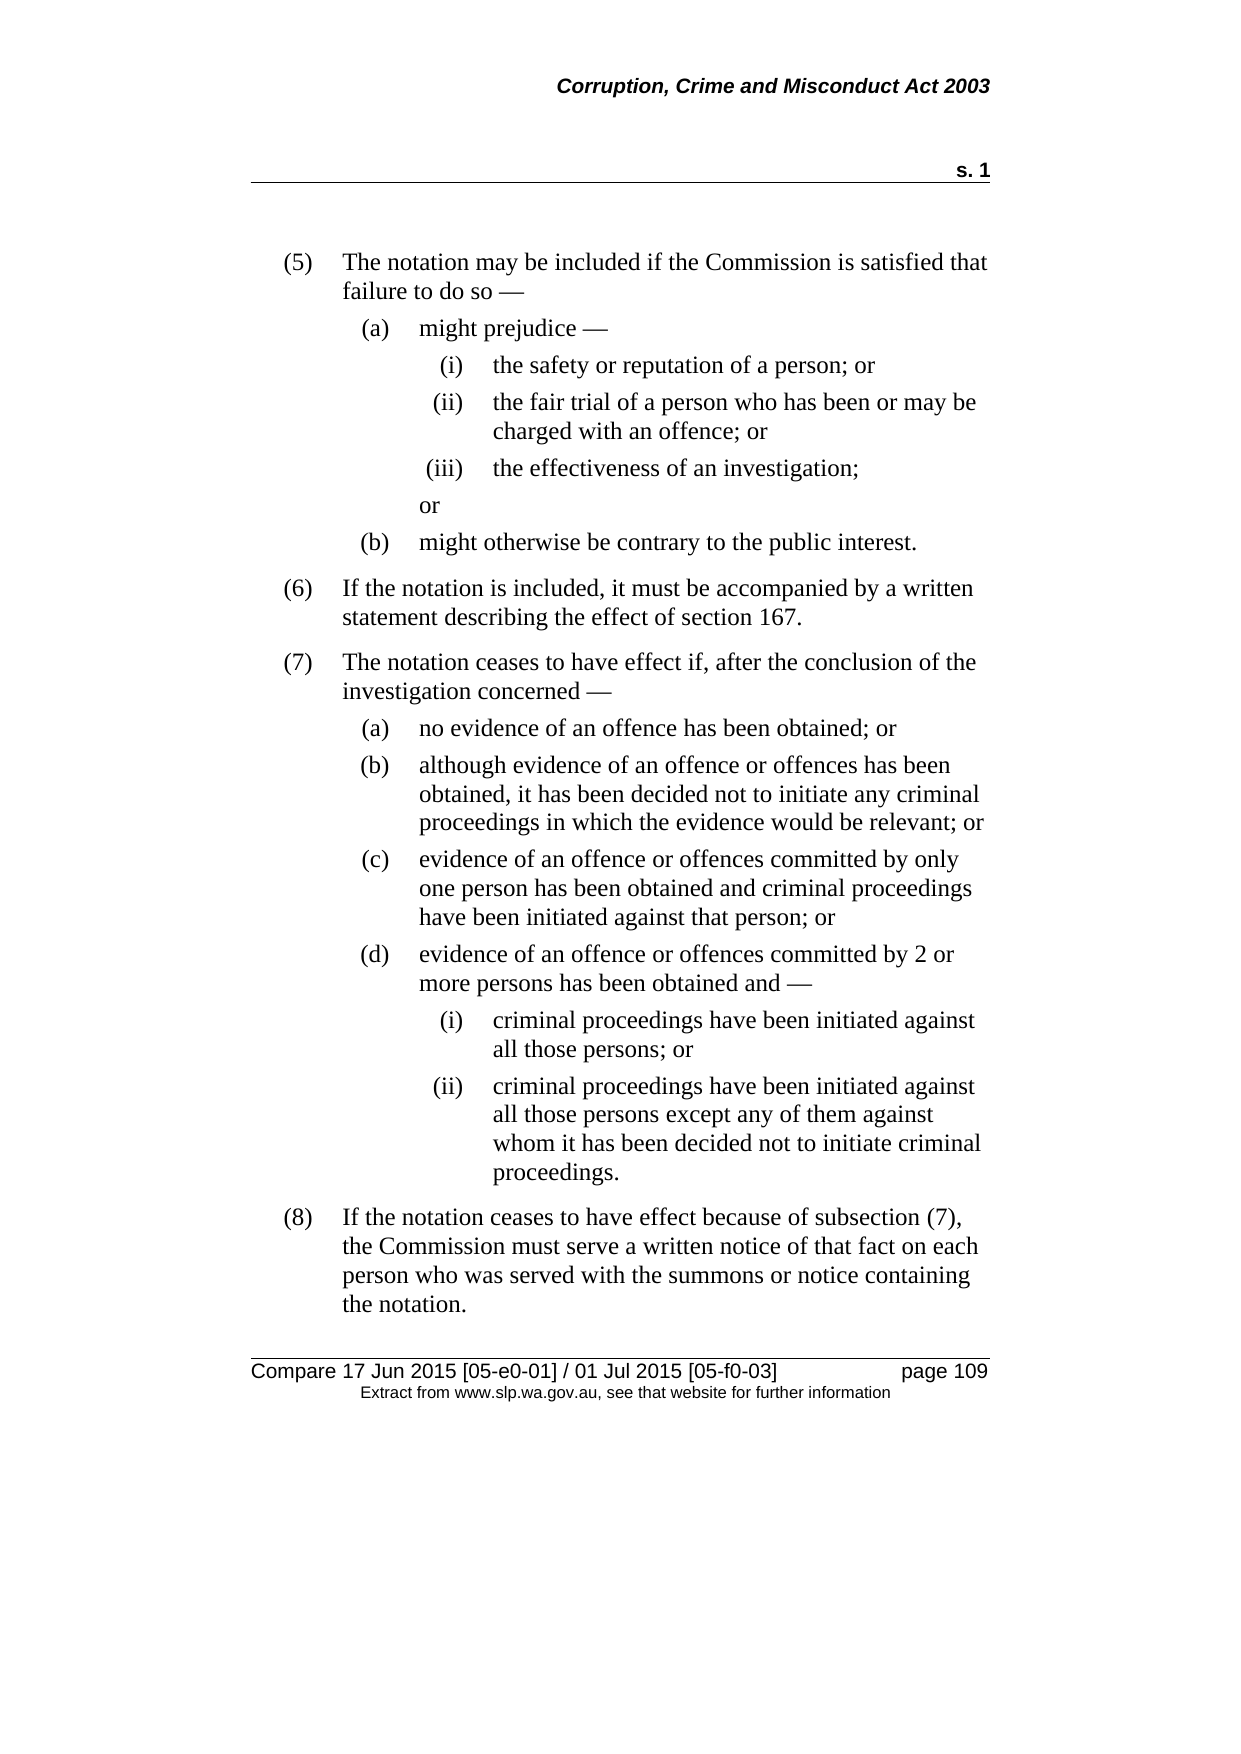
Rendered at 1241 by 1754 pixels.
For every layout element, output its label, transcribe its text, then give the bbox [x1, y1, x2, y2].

text (b) although evidence of an offence or offences has been obtained, it has been decided not to initiate any criminal proceedings in which the evidence would be relevant; or [251, 750, 990, 836]
text (iii) the effectiveness of an investigation; [251, 453, 990, 482]
text (a) might prejudice — [251, 313, 990, 342]
text (5) The notation may be included if the Commission is satisfied that failure to do so — [251, 247, 990, 305]
text (a) no evidence of an offence has been obtained; or [251, 713, 990, 742]
text (8) If the notation ceases to have effect because of subsection (7), the Commission must serve a written notice of that fact on each person who was served with the summons or notice containing the notation. [251, 1202, 990, 1317]
text (ii) the fair trial of a person who has been or may be charged with an offence; or [251, 387, 990, 445]
text (b) might otherwise be contrary to the public interest. [251, 527, 990, 556]
text or [251, 490, 990, 519]
text (6) If the notation is included, it must be accompanied by a written statement describing the effect of section 167. [251, 573, 990, 630]
text (i) the safety or reputation of a person; or [251, 350, 990, 379]
text (ii) criminal proceedings have been initiated against all those persons except any of them against whom it has been decided not to initiate criminal proceedings. [251, 1071, 990, 1186]
text (d) evidence of an offence or offences committed by 2 or more persons has been obtained and — [251, 939, 990, 997]
text (7) The notation ceases to have effect if, after the conclusion of the investigation concerned — [251, 647, 990, 704]
text (c) evidence of an offence or offences committed by only one person has been obtained and criminal proceedings have been initiated against that person; or [251, 844, 990, 931]
text (i) criminal proceedings have been initiated against all those persons; or [251, 1005, 990, 1062]
